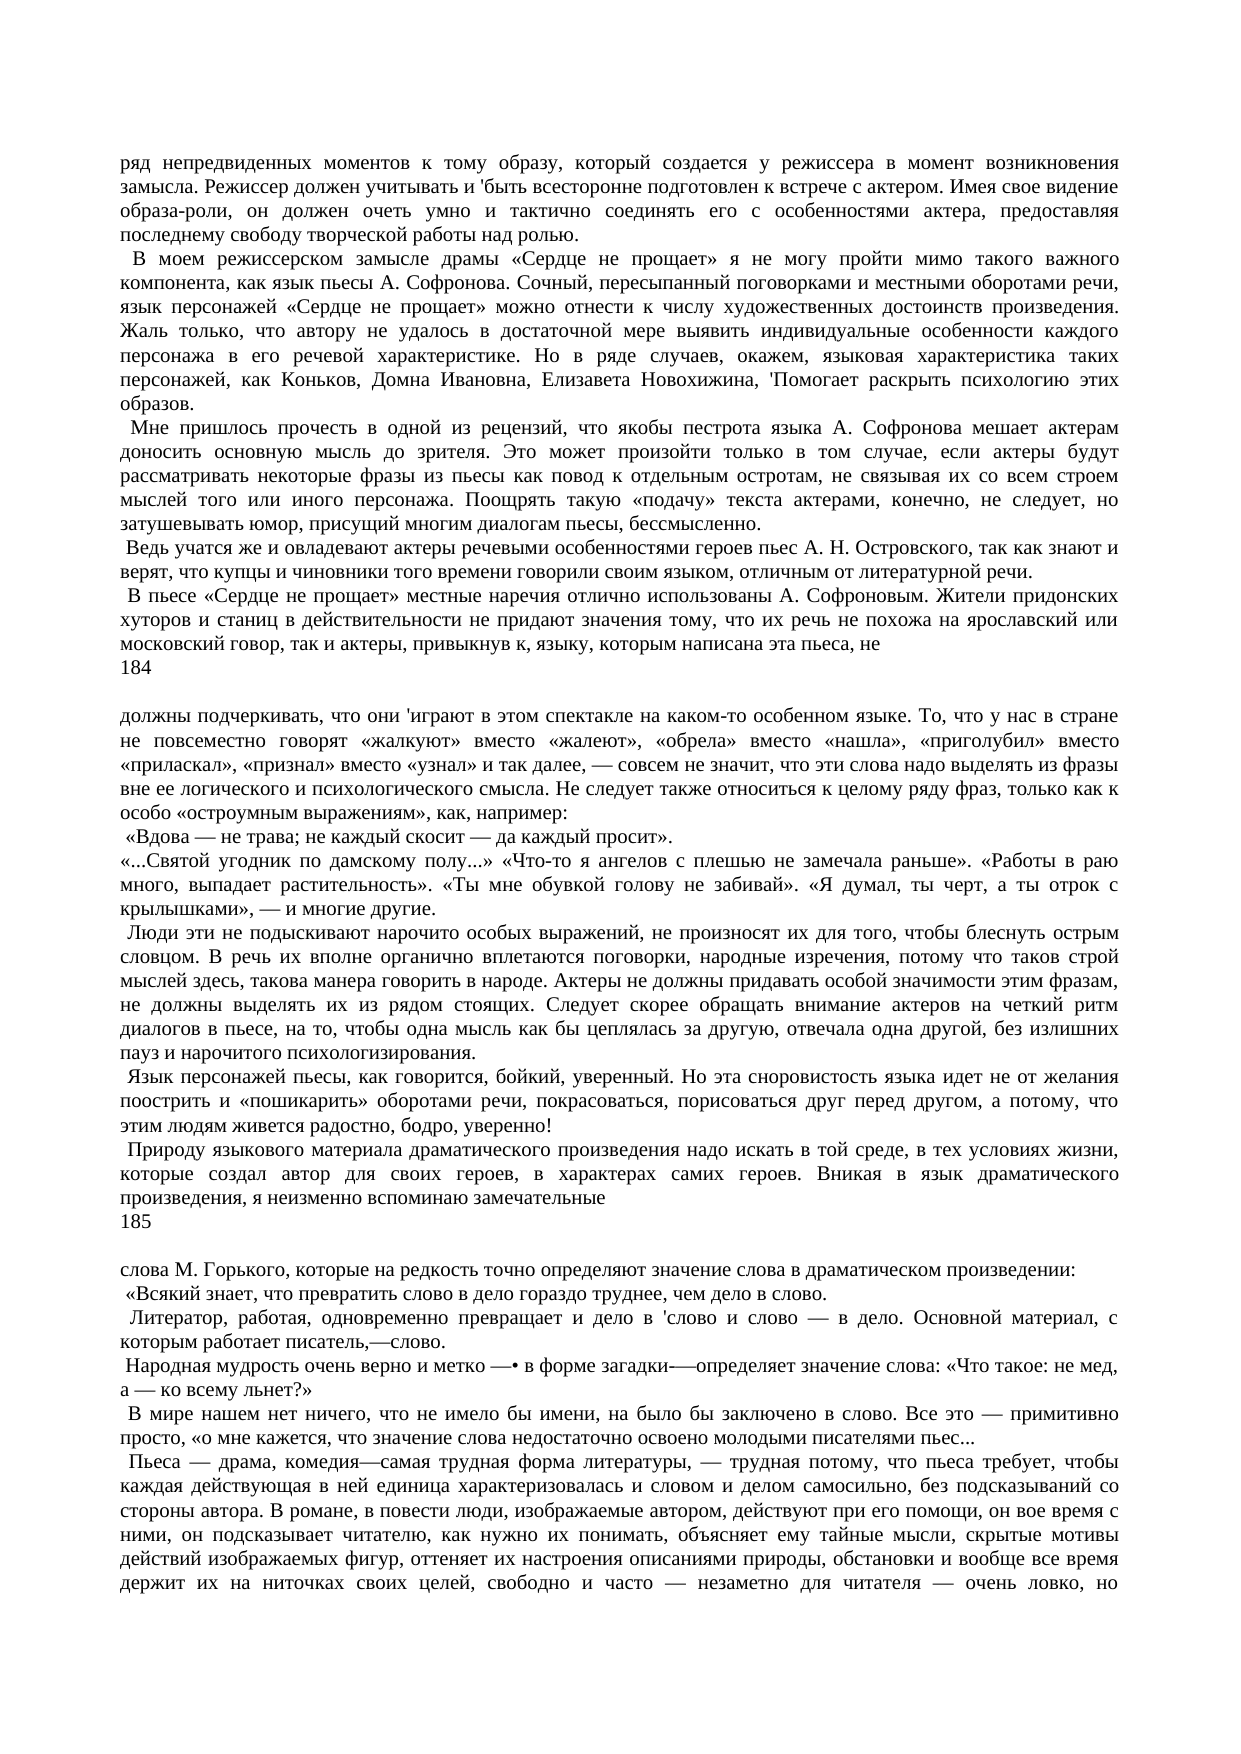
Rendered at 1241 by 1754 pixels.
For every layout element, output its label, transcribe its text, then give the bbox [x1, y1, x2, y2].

text Мне пришлось прочесть в одной из рецензий, что якобы пестрота языка А. Софронова мешает актерам доносить основную мысль до зрителя. Это может произойти только в том случае, если актеры будут рассматривать некоторые фразы из пьесы как повод к отдельным остротам, не связывая их со всем строем мыслей того или иного персонажа. Поощрять такую «подачу» текста актерами, конечно, не следует, но затушевывать юмор, присущий многим диалогам пьесы, бессмысленно. [120, 415, 1120, 535]
text В мире нашем нет ничего, что не имело бы имени, на было бы заключено в слово. Все это — примитивно просто, «о мне кажется, что значение слова недостаточно освоено молодыми писателями пьес... [120, 1401, 1120, 1449]
text должны подчеркивать, что они 'играют в этом спектакле на каком-то особенном языке. То, что у нас в стране не повсеместно говорят «жалкуют» вместо «жалеют», «обрела» вместо «нашла», «приголубил» вместо «приласкал», «признал» вместо «узнал» и так далее, — совсем не значит, что эти слова надо выделять из фразы вне ее логического и психологического смысла. Не следует также относиться к целому ряду фраз, только как к особо «остроумным выражениям», как, например: [120, 703, 1120, 824]
text Язык персонажей пьесы, как говорится, бойкий, уверенный. Но эта сноровистость языка идет не от желания поострить и «пошикарить» оборотами речи, покрасоваться, порисоваться друг перед другом, а потому, что этим людям живется радостно, бодро, уверенно! [120, 1064, 1120, 1137]
text «Всякий знает, что превратить слово в дело гораздо труднее, чем дело в слово. [120, 1281, 1120, 1305]
text В моем режиссерском замысле драмы «Сердце не прощает» я не могу пройти мимо такого важного компонента, как язык пьесы А. Софронова. Сочный, пересыпанный поговорками и местными оборотами речи, язык персонажей «Сердце не прощает» можно отнести к числу художественных достоинств произведения. Жаль только, что автору не удалось в достаточной мере выявить индивидуальные особенности каждого персонажа в его речевой характеристике. Но в ряде случаев, окажем, языковая характеристика таких персонажей, как Коньков, Домна Ивановна, Елизавета Новохижина, 'Помогает раскрыть психологию этих образов. [120, 246, 1120, 415]
text 184 [120, 655, 1120, 679]
text Народная мудрость очень верно и метко —• в форме загадки-—определяет значение слова: «Что такое: не мед, а — ко всему льнет?» [120, 1353, 1120, 1401]
text «...Святой угодник по дамскому полу...» «Что-то я ангелов с плешью не замечала раньше». «Работы в раю много, выпадает растительность». «Ты мне обувкой голову не забивай». «Я думал, ты черт, а ты отрок с крылышками», — и многие другие. [120, 848, 1120, 920]
text «Вдова — не трава; не каждый скосит — да каждый просит». [120, 824, 1120, 848]
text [120, 1449, 1120, 1594]
text Ведь учатся же и овладевают актеры речевыми особенностями героев пьес А. Н. Островского, так как знают и верят, что купцы и чиновники того времени говорили своим языком, отличным от литературной речи. [120, 535, 1120, 583]
text Литератор, работая, одновременно превращает и дело в 'слово и слово — в дело. Основной материал, с которым работает писатель,—слово. [120, 1305, 1120, 1353]
text Природу языкового материала драматического произведения надо искать в той среде, в тех условиях жизни, которые создал автор для своих героев, в характерах самих героев. Вникая в язык драматического произведения, я неизменно вспоминаю замечательные [120, 1137, 1120, 1209]
text 185 [120, 1209, 1120, 1233]
text Люди эти не подыскивают нарочито особых выражений, не произносят их для того, чтобы блеснуть острым словцом. В речь их вполне органично вплетаются поговорки, народные изречения, потому что таков строй мыслей здесь, такова манера говорить в народе. Актеры не должны придавать особой значимости этим фразам, не должны выделять их из рядом стоящих. Следует скорее обращать внимание актеров на четкий ритм диалогов в пьесе, на то, чтобы одна мысль как бы цеплялась за другую, отвечала одна другой, без излишних пауз и нарочитого психологизирования. [120, 920, 1120, 1064]
text ряд непредвиденных моментов к тому образу, который создается у режиссера в момент возникновения замысла. Режиссер должен учитывать и 'быть всесторонне подготовлен к встрече с актером. Имея свое видение образа-роли, он должен очеть умно и тактично соединять его с особенностями актера, предоставляя последнему свободу творческой работы над ролью. [120, 150, 1120, 246]
text В пьесе «Сердце не прощает» местные наречия отлично использованы А. Софроновым. Жители придонских хуторов и станиц в действительности не придают значения тому, что их речь не похожа на ярославский или московский говор, так и актеры, привыкнув к, языку, которым написана эта пьеса, не [120, 583, 1120, 655]
text слова М. Горького, которые на редкость точно определяют значение слова в драматическом произведении: [120, 1257, 1120, 1281]
